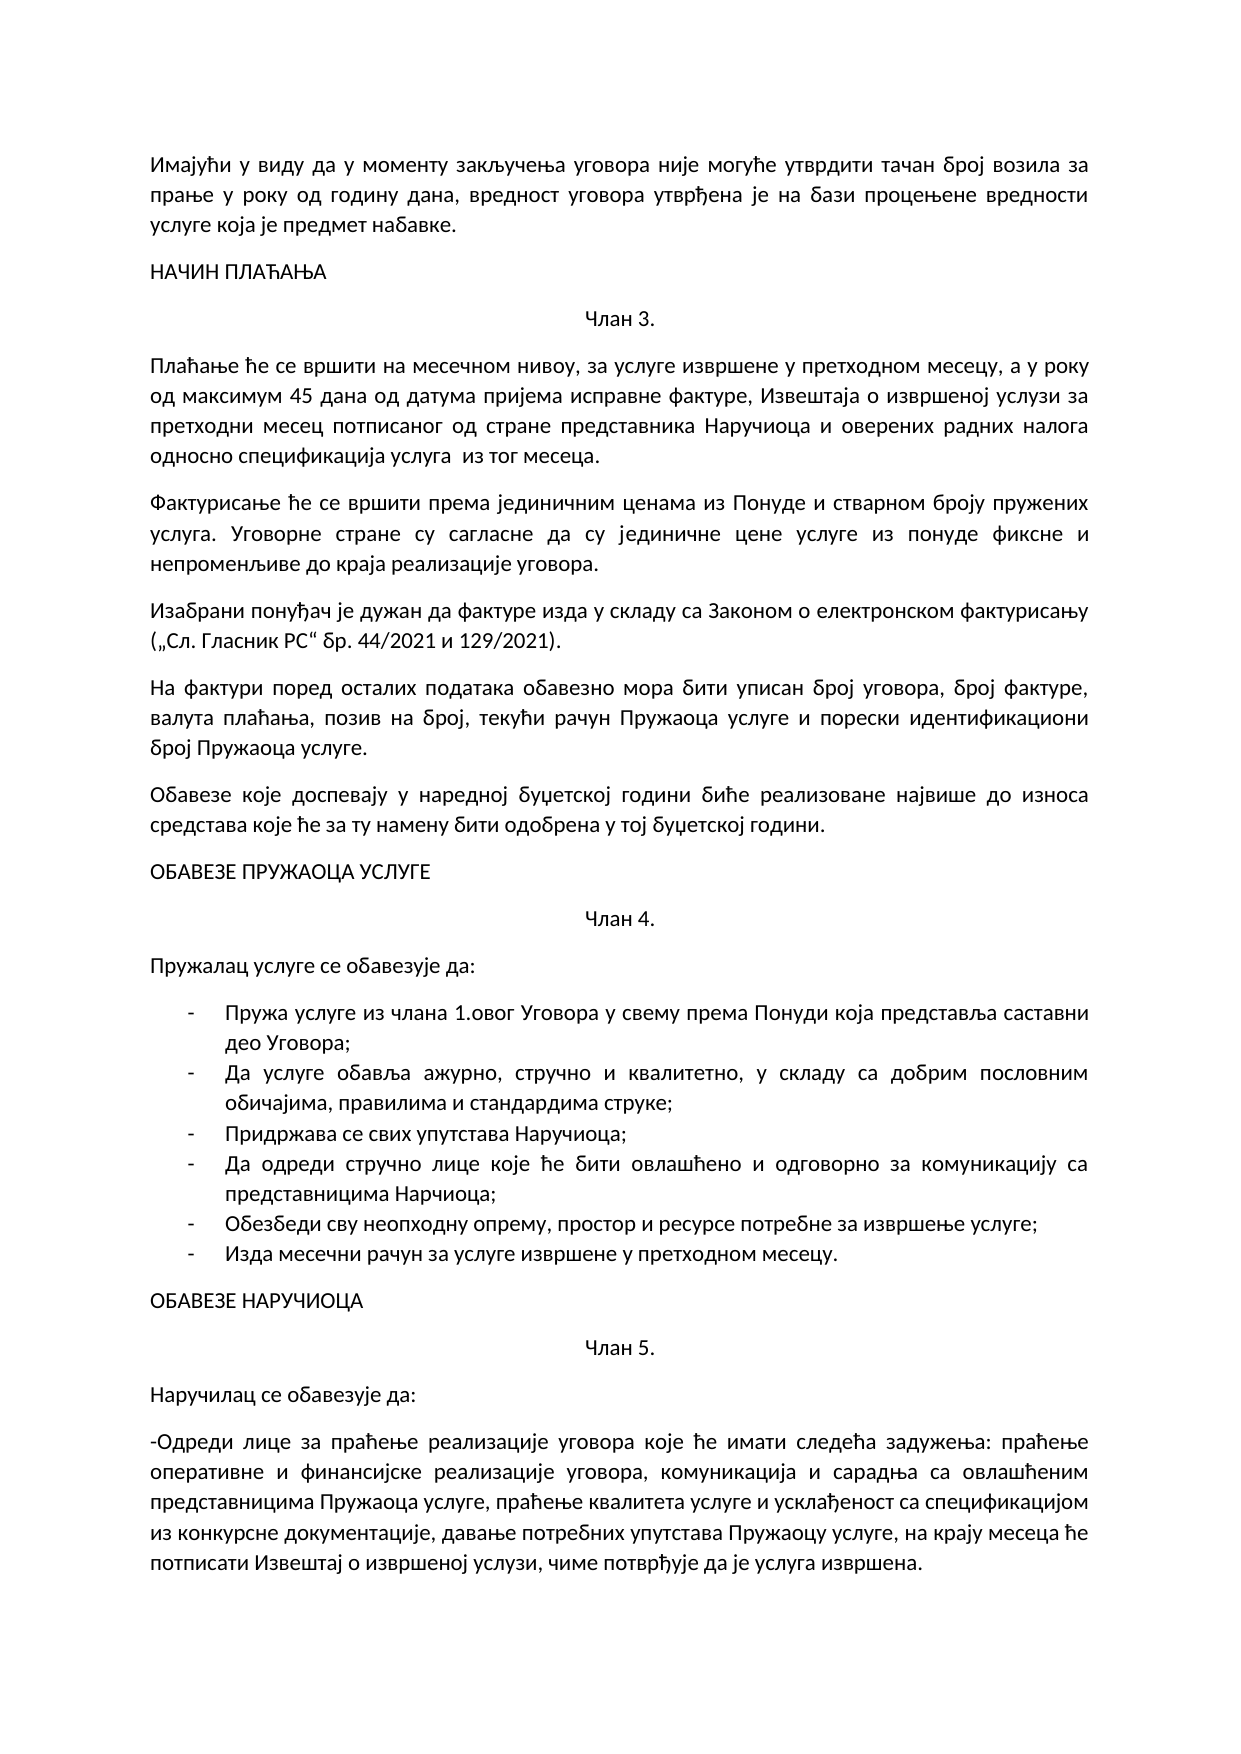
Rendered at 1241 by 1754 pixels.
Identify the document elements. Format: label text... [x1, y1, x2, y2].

text ОБАВЕЗЕ НАРУЧИОЦА [150, 1286, 1090, 1314]
list Обезбеди сву неопходну опрему, простор и ресурсе потребне за извршење услуге; [187, 1209, 1090, 1237]
text НАЧИН ПЛАЋАЊА [150, 257, 1090, 285]
list Да услуге обавља ажурно, стручно и квалитетно, у складу са добрим пословним обичајима, правилима и стандардима струке; [187, 1058, 1090, 1117]
list Да одреди стручно лице које ће бити овлашћено и одговорно за комуникацију са представницима Нарчиоца; [187, 1149, 1090, 1207]
text Обавезе које доспевају у наредној буџетској години биће реализоване највише до износа средстава које ће за ту намену бити одобрена у тој буџетској години. [150, 780, 1090, 838]
text Пружалац услуге се обавезује да: [150, 951, 1090, 979]
text Члан 3. [150, 304, 1090, 332]
text Наручилац се обавезује да: [150, 1380, 1090, 1408]
list Пружа услуге из члана 1.овог Уговора у свему према Понуди која представља саставни део Уговора; [187, 998, 1090, 1056]
text -Одреди лице за праћење реализације уговора које ће имати следећа задужења: праћење оперативне и финансијске реализације уговора, комуникација и сарадња са овлашћеним представницима Пружаоца услуге, праћење квалитета услуге и усклађеност са спецификацијом из конкурсне документације, давање потребних упутстава Пружаоцу услуге, на крају месеца ће потписати Извештај о извршеној услузи, чиме потврђује да је услуга извршена. [150, 1427, 1090, 1576]
text Члан 5. [150, 1333, 1090, 1361]
text ОБАВЕЗЕ ПРУЖАОЦА УСЛУГЕ [150, 857, 1090, 885]
text На фактури поред осталих података обавезно мора бити уписан број уговора, број фактуре, валута плаћања, позив на број, текући рачун Пружаоца услуге и порески идентификациони број Пружаоца услуге. [150, 673, 1090, 761]
text Имајући у виду да у моменту закључења уговора није могуће утврдити тачан број возила за прање у року од годину дана, вредност уговора утврђена је на бази процењене вредности услуге која је предмет набавке. [150, 150, 1090, 238]
text Члан 4. [150, 904, 1090, 932]
text Изабрани понуђач је дужан да фактуре изда у складу са Законом о електронском фактурисању („Сл. Гласник РС“ бр. 44/2021 и 129/2021). [150, 596, 1090, 654]
text Плаћање ће се вршити на месечном нивоу, за услуге извршене у претходном месецу, а у року од максимум 45 дана од датума пријема исправне фактуре, Извештаја о извршеној услузи за претходни месец потписаног од стране представника Наручиоца и оверених радних налога односно спецификација услуга из тог месеца. [150, 351, 1090, 470]
list Придржава се свих упутстава Наручиоца; [187, 1119, 1090, 1147]
text Фактурисање ће се вршити према јединичним ценама из Понуде и стварном броју пружених услуга. Уговорне стране су сагласне да су јединичне цене услуге из понуде фиксне и непроменљиве до краја реализације уговора. [150, 488, 1090, 577]
list Изда месечни рачун за услуге извршене у претходном месецу. [187, 1239, 1090, 1268]
